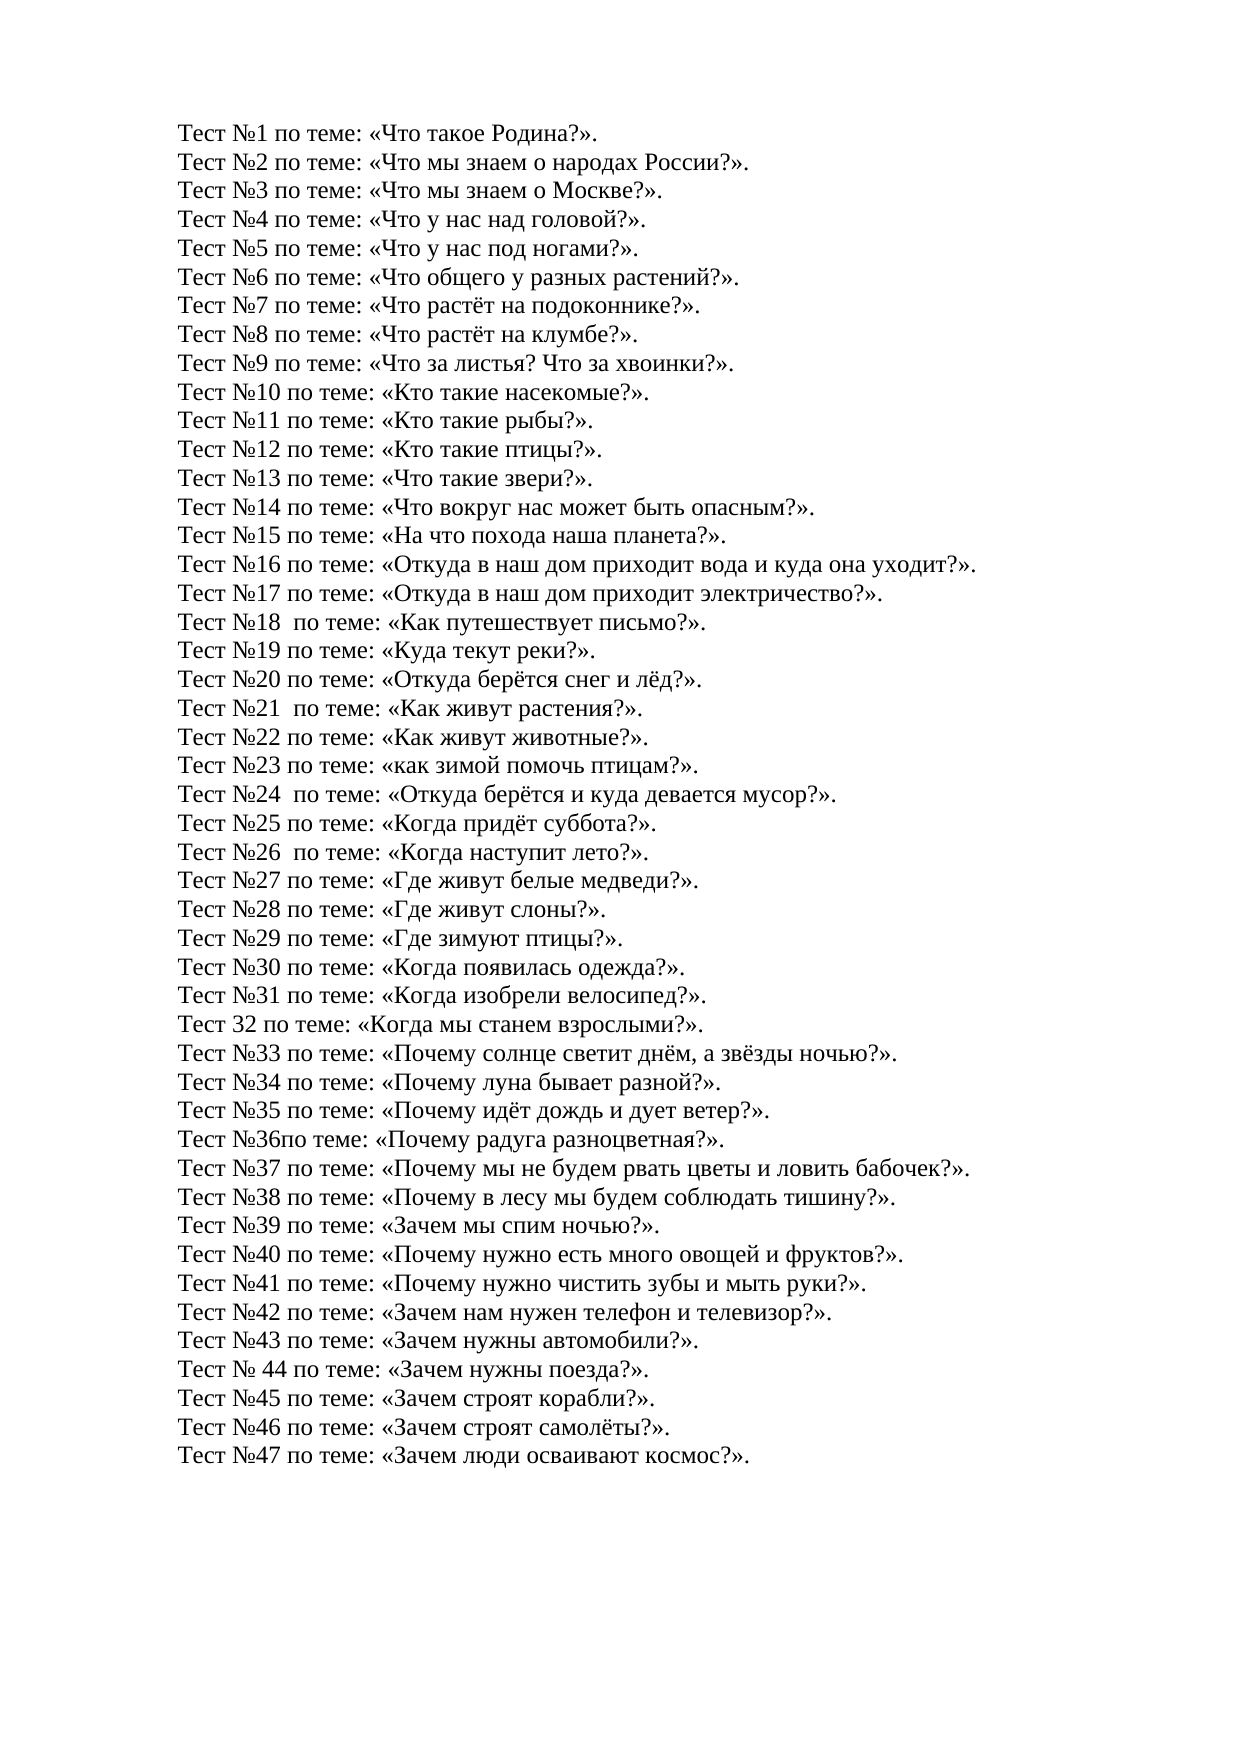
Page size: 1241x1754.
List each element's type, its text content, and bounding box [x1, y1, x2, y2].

text Тест №22 по теме: «Как живут животные?». [177, 722, 1152, 751]
text Тест №1 по теме: «Что такое Родина?». [177, 118, 1152, 147]
text Тест №33 по теме: «Почему солнце светит днём, а звёзды ночью?». [177, 1038, 1152, 1067]
text Тест №27 по теме: «Где живут белые медведи?». [177, 866, 1152, 894]
text Тест №30 по теме: «Когда появилась одежда?». [177, 952, 1152, 981]
text Тест №6 по теме: «Что общего у разных растений?». [177, 262, 1152, 291]
text Тест № 44 по теме: «Зачем нужны поезда?». [177, 1354, 1152, 1383]
text Тест №8 по теме: «Что растёт на клумбе?». [177, 319, 1152, 348]
text Тест №41 по теме: «Почему нужно чистить зубы и мыть руки?». [177, 1268, 1152, 1297]
text Тест №28 по теме: «Где живут слоны?». [177, 894, 1152, 923]
text Тест №25 по теме: «Когда придёт суббота?». [177, 808, 1152, 837]
text Тест №34 по теме: «Почему луна бывает разной?». [177, 1067, 1152, 1096]
text Тест 32 по теме: «Когда мы станем взрослыми?». [177, 1009, 1152, 1038]
text Тест №47 по теме: «Зачем люди осваивают космос?». [177, 1441, 1152, 1469]
text Тест №36по теме: «Почему радуга разноцветная?». [177, 1124, 1152, 1153]
text Тест №37 по теме: «Почему мы не будем рвать цветы и ловить бабочек?». [177, 1153, 1152, 1182]
text Тест №17 по теме: «Откуда в наш дом приходит электричество?». [177, 578, 1152, 607]
text Тест №18 по теме: «Как путешествует письмо?». [177, 607, 1152, 636]
text Тест №2 по теме: «Что мы знаем о народах России?». [177, 147, 1152, 176]
text Тест №4 по теме: «Что у нас над головой?». [177, 204, 1152, 233]
text Тест №13 по теме: «Что такие звери?». [177, 463, 1152, 492]
text Тест №15 по теме: «На что похода наша планета?». [177, 521, 1152, 549]
text Тест №26 по теме: «Когда наступит лето?». [177, 837, 1152, 866]
text Тест №9 по теме: «Что за листья? Что за хвоинки?». [177, 348, 1152, 377]
text Тест №12 по теме: «Кто такие птицы?». [177, 434, 1152, 463]
text Тест №5 по теме: «Что у нас под ногами?». [177, 233, 1152, 262]
text Тест №31 по теме: «Когда изобрели велосипед?». [177, 981, 1152, 1009]
text Тест №39 по теме: «Зачем мы спим ночью?». [177, 1211, 1152, 1239]
text Тест №45 по теме: «Зачем строят корабли?». [177, 1383, 1152, 1412]
text Тест №19 по теме: «Куда текут реки?». [177, 636, 1152, 664]
text Тест №11 по теме: «Кто такие рыбы?». [177, 406, 1152, 434]
text Тест №43 по теме: «Зачем нужны автомобили?». [177, 1326, 1152, 1354]
text Тест №14 по теме: «Что вокруг нас может быть опасным?». [177, 492, 1152, 521]
text Тест №10 по теме: «Кто такие насекомые?». [177, 377, 1152, 406]
text Тест №46 по теме: «Зачем строят самолёты?». [177, 1412, 1152, 1441]
text Тест №40 по теме: «Почему нужно есть много овощей и фруктов?». [177, 1239, 1152, 1268]
text Тест №29 по теме: «Где зимуют птицы?». [177, 923, 1152, 952]
text Тест №24 по теме: «Откуда берётся и куда девается мусор?». [177, 779, 1152, 808]
text Тест №20 по теме: «Откуда берётся снег и лёд?». [177, 664, 1152, 693]
text Тест №7 по теме: «Что растёт на подоконнике?». [177, 291, 1152, 319]
text Тест №3 по теме: «Что мы знаем о Москве?». [177, 176, 1152, 204]
text Тест №23 по теме: «как зимой помочь птицам?». [177, 751, 1152, 779]
text Тест №16 по теме: «Откуда в наш дом приходит вода и куда она уходит?». [177, 549, 1152, 578]
text Тест №21 по теме: «Как живут растения?». [177, 693, 1152, 722]
text Тест №38 по теме: «Почему в лесу мы будем соблюдать тишину?». [177, 1182, 1152, 1211]
text Тест №35 по теме: «Почему идёт дождь и дует ветер?». [177, 1096, 1152, 1124]
text Тест №42 по теме: «Зачем нам нужен телефон и телевизор?». [177, 1297, 1152, 1326]
